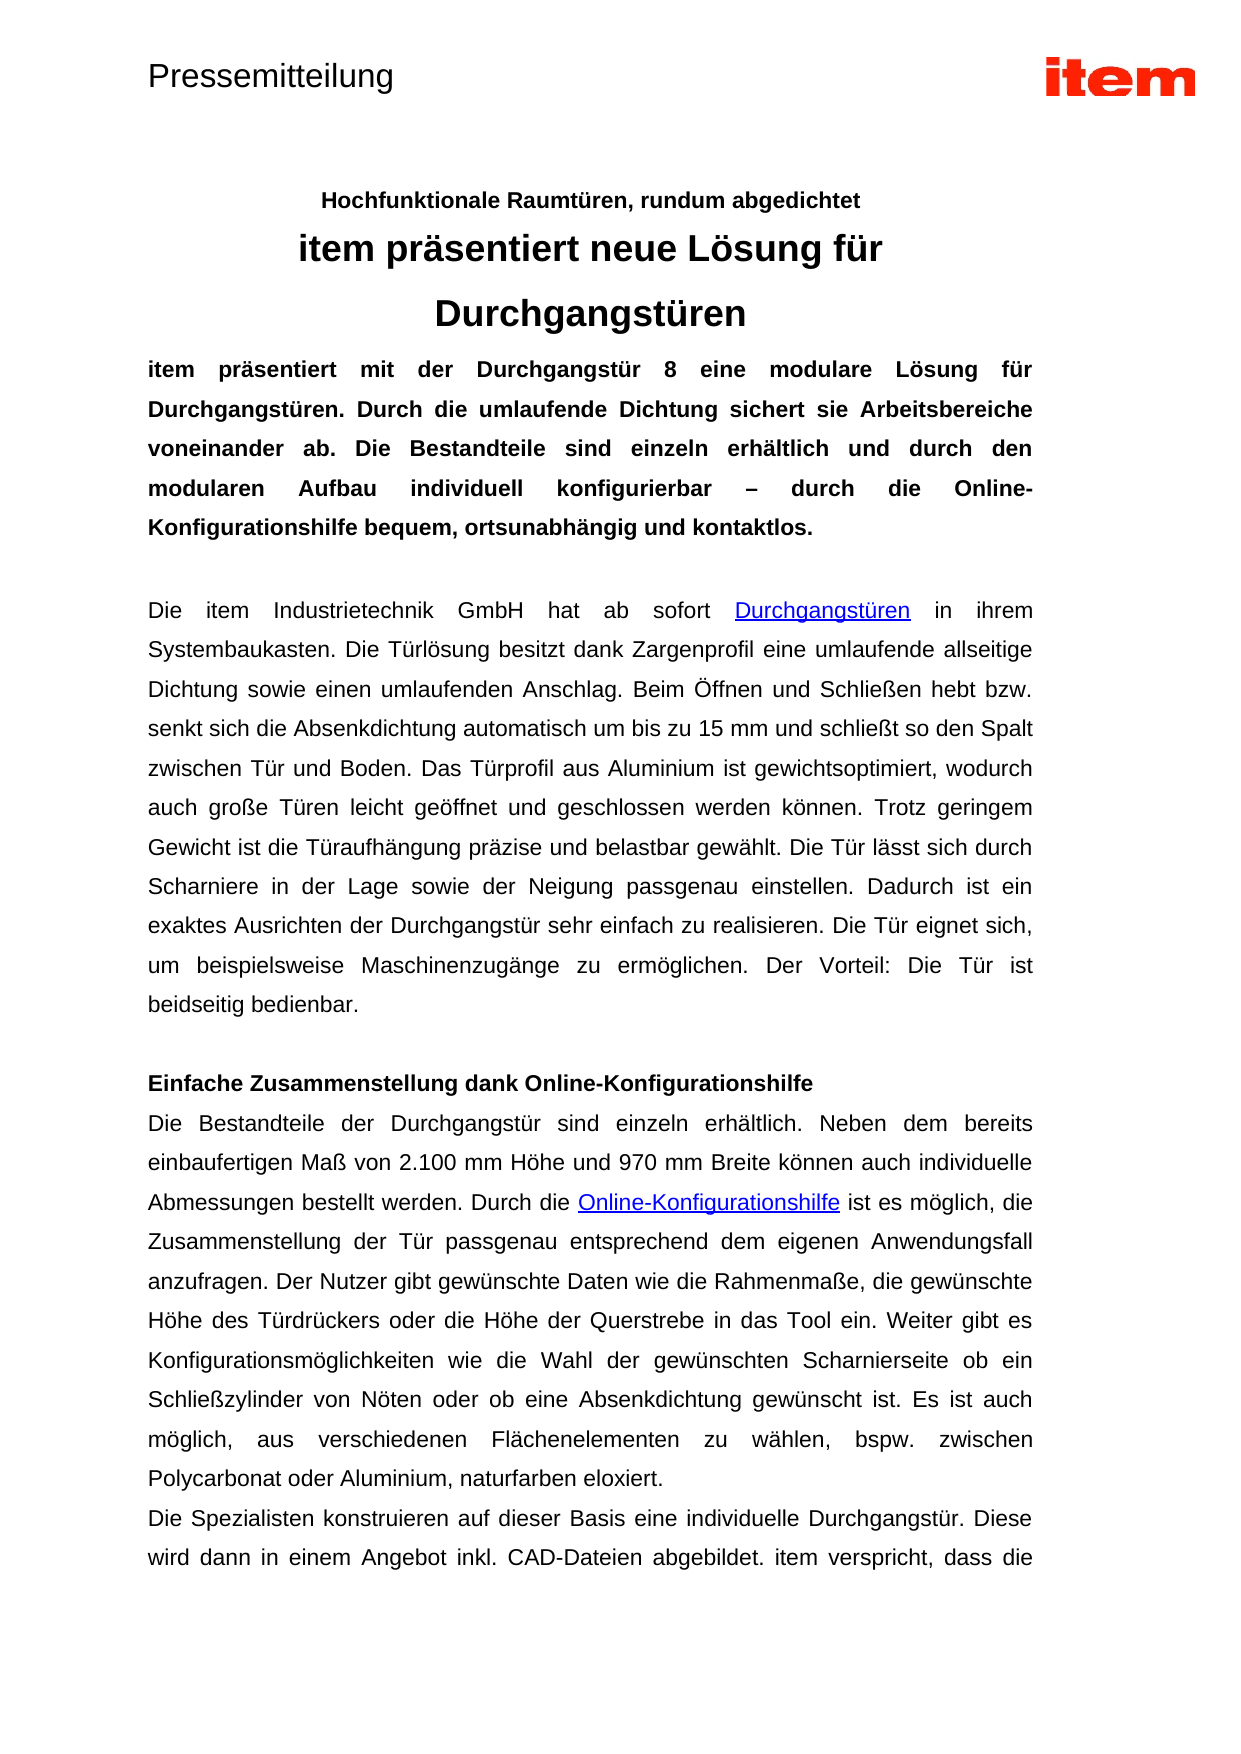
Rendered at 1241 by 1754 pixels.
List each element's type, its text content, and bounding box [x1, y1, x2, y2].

text item präsentiert neue Lösung für Durchgangstüren [148, 227, 1033, 334]
text Die item Industrietechnik GmbH hat ab sofort Durchgangstüren in ihrem Systembaukasten. Die Türlösung besitzt dank Zargenprofil eine umlaufende allseitige Dichtung sowie einen umlaufenden Anschlag. Beim Öffnen und Schließen hebt bzw. senkt sich die Absenkdichtung automatisch um bis zu 15 mm und schließt so den Spalt zwischen Tür und Boden. Das Türprofil aus Aluminium ist gewichtsoptimiert, wodurch auch große Türen leicht geöffnet und geschlossen werden können. Trotz geringem Gewicht ist die Türaufhängung präzise und belastbar gewählt. Die Tür lässt sich durch Scharniere in der Lage sowie der Neigung passgenau einstellen. Dadurch ist ein exaktes Ausrichten der Durchgangstür sehr einfach zu realisieren. Die Tür eignet sich, um beispielsweise Maschinenzugänge zu ermöglichen. Der Vorteil: Die Tür ist beidseitig bedienbar. [148, 597, 1033, 1018]
text Die Bestandteile der Durchgangstür sind einzeln erhältlich. Neben dem bereits einbaufertigen Maß von 2.100 mm Höhe und 970 mm Breite können auch individuelle Abmessungen bestellt werden. Durch die Online-Konfigurationshilfe ist es möglich, die Zusammenstellung der Tür passgenau entsprechend dem eigenen Anwendungsfall anzufragen. Der Nutzer gibt gewünschte Daten wie die Rahmenmaße, die gewünschte Höhe des Türdrückers oder die Höhe der Querstrebe in das Tool ein. Weiter gibt es Konfigurationsmöglichkeiten wie die Wahl der gewünschten Scharnierseite ob ein Schließzylinder von Nöten oder ob eine Absenkdichtung gewünscht ist. Es ist auch möglich, aus verschiedenen Flächenelementen zu wählen, bspw. zwischen Polycarbonat oder Aluminium, naturfarben eloxiert. [148, 1110, 1033, 1491]
text Hochfunktionale Raumtüren, rundum abgedichtet [148, 187, 1033, 213]
picture [1045, 57, 1195, 95]
text Einfache Zusammenstellung dank Online-Konfigurationshilfe [148, 1070, 1033, 1097]
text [148, 1504, 1033, 1570]
text item präsentiert mit der Durchgangstür 8 eine modulare Lösung für Durchgangstüren. Durch die umlaufende Dichtung sichert sie Arbeitsbereiche voneinander ab. Die Bestandteile sind einzeln erhältlich und durch den modularen Aufbau individuell konfigurierbar – durch die Online-Konfigurationshilfe bequem, ortsunabhängig und kontaktlos. [148, 356, 1033, 540]
